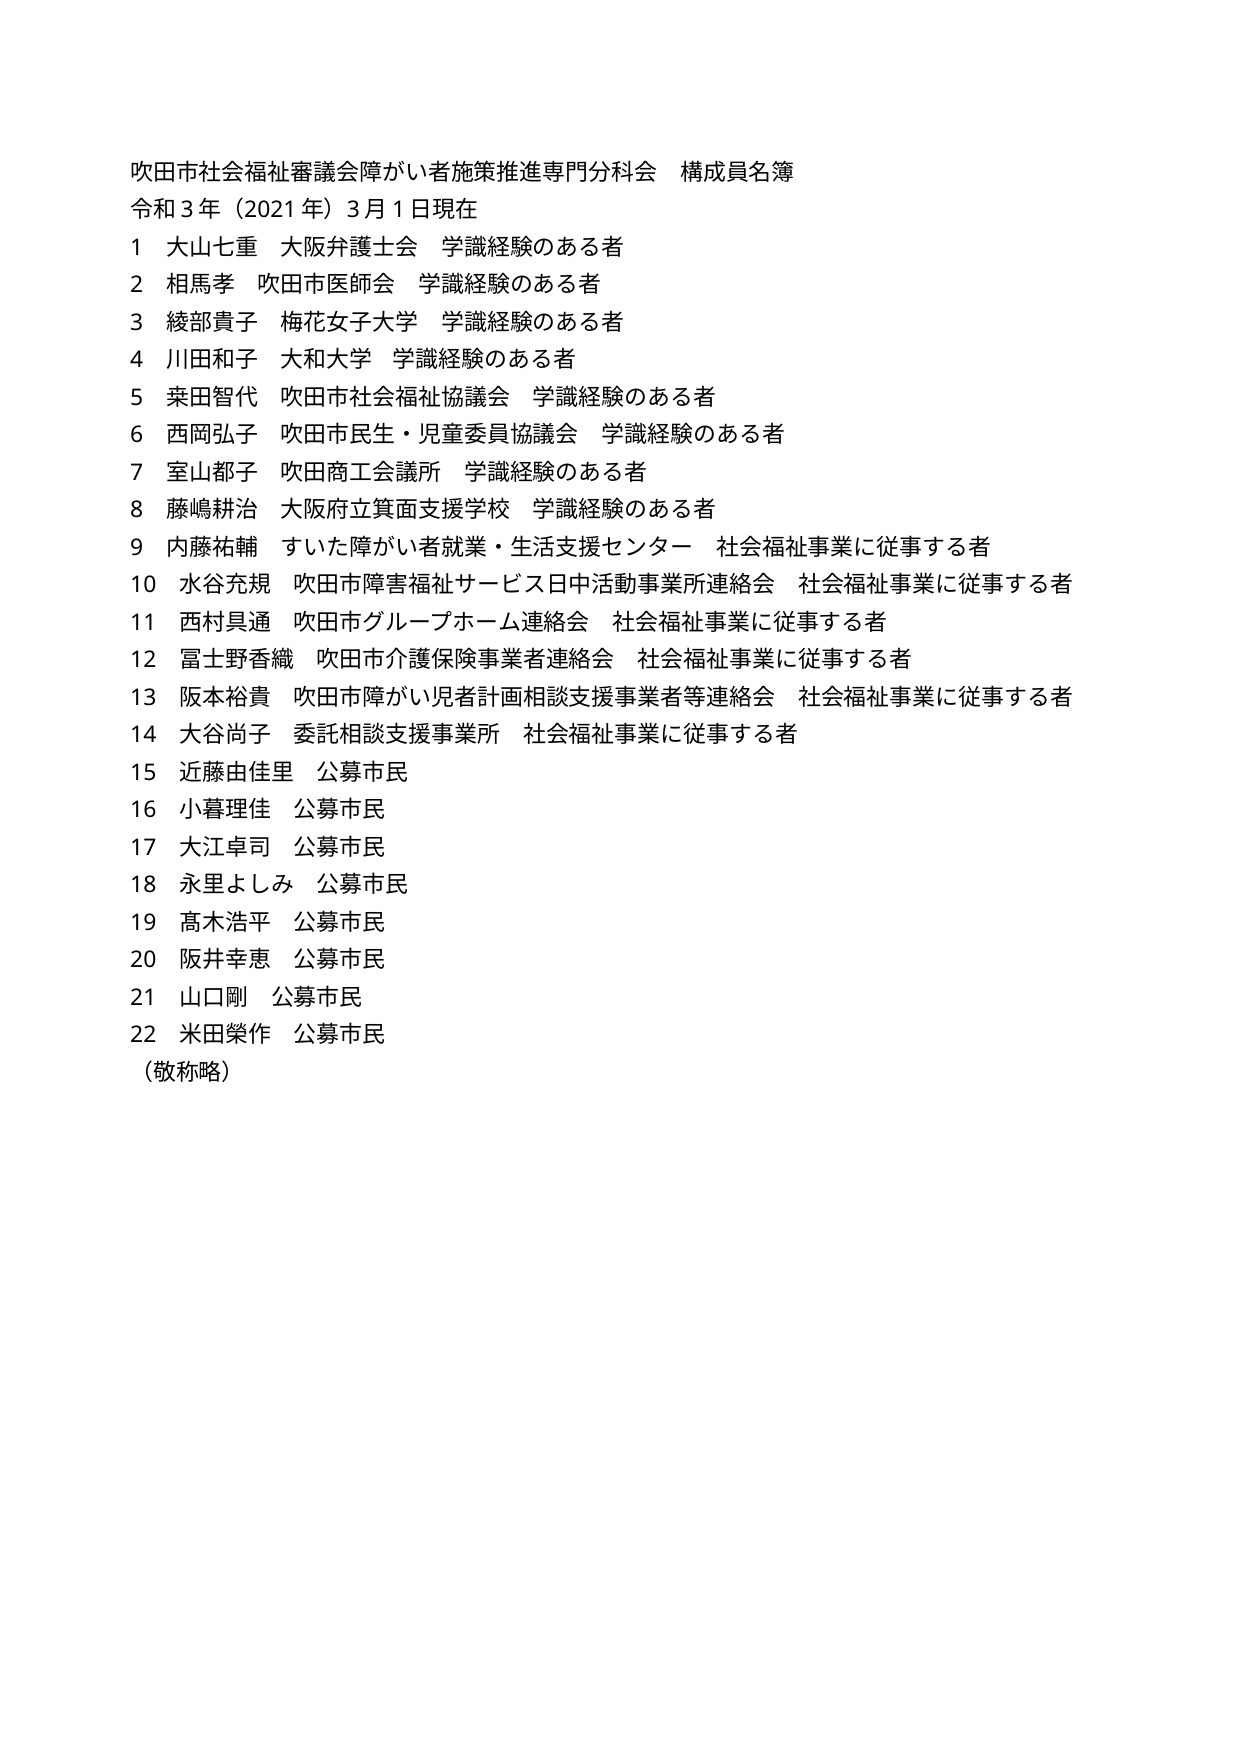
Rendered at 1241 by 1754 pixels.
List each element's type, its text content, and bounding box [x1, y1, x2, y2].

text 9 内藤祐輔 すいた障がい者就業・生活支援センター 社会福祉事業に従事する者 [130, 527, 1110, 564]
text 10 水谷充規 吹田市障害福祉サービス日中活動事業所連絡会 社会福祉事業に従事する者 [130, 564, 1110, 602]
text 14 大谷尚子 委託相談支援事業所 社会福祉事業に従事する者 [130, 714, 1110, 752]
text 22 米田榮作 公募市民 [130, 1014, 1110, 1052]
text 4 川田和子 大和大学 学識経験のある者 [130, 339, 1110, 377]
text 15 近藤由佳里 公募市民 [130, 752, 1110, 789]
text 吹田市社会福祉審議会障がい者施策推進専門分科会 構成員名簿 [130, 152, 1110, 189]
text 21 山口剛 公募市民 [130, 977, 1110, 1014]
text 20 阪井幸恵 公募市民 [130, 939, 1110, 977]
text 3 綾部貴子 梅花女子大学 学識経験のある者 [130, 302, 1110, 339]
text 16 小暮理佳 公募市民 [130, 789, 1110, 827]
text 令和3年（2021年）3月1日現在 [130, 189, 1110, 227]
text （敬称略） [130, 1052, 1110, 1089]
text 11 西村具通 吹田市グループホーム連絡会 社会福祉事業に従事する者 [130, 602, 1110, 639]
text 6 西岡弘子 吹田市民生・児童委員協議会 学識経験のある者 [130, 414, 1110, 452]
text 19 髙木浩平 公募市民 [130, 902, 1110, 939]
text 13 阪本裕貴 吹田市障がい児者計画相談支援事業者等連絡会 社会福祉事業に従事する者 [130, 677, 1110, 714]
text 2 相馬孝 吹田市医師会 学識経験のある者 [130, 264, 1110, 302]
text 1 大山七重 大阪弁護士会 学識経験のある者 [130, 227, 1110, 264]
text 18 永里よしみ 公募市民 [130, 864, 1110, 902]
text 17 大江卓司 公募市民 [130, 827, 1110, 864]
text 12 冨士野香織 吹田市介護保険事業者連絡会 社会福祉事業に従事する者 [130, 639, 1110, 677]
text 8 藤嶋耕治 大阪府立箕面支援学校 学識経験のある者 [130, 489, 1110, 527]
text 5 桒田智代 吹田市社会福祉協議会 学識経験のある者 [130, 377, 1110, 414]
text 7 室山都子 吹田商工会議所 学識経験のある者 [130, 452, 1110, 489]
